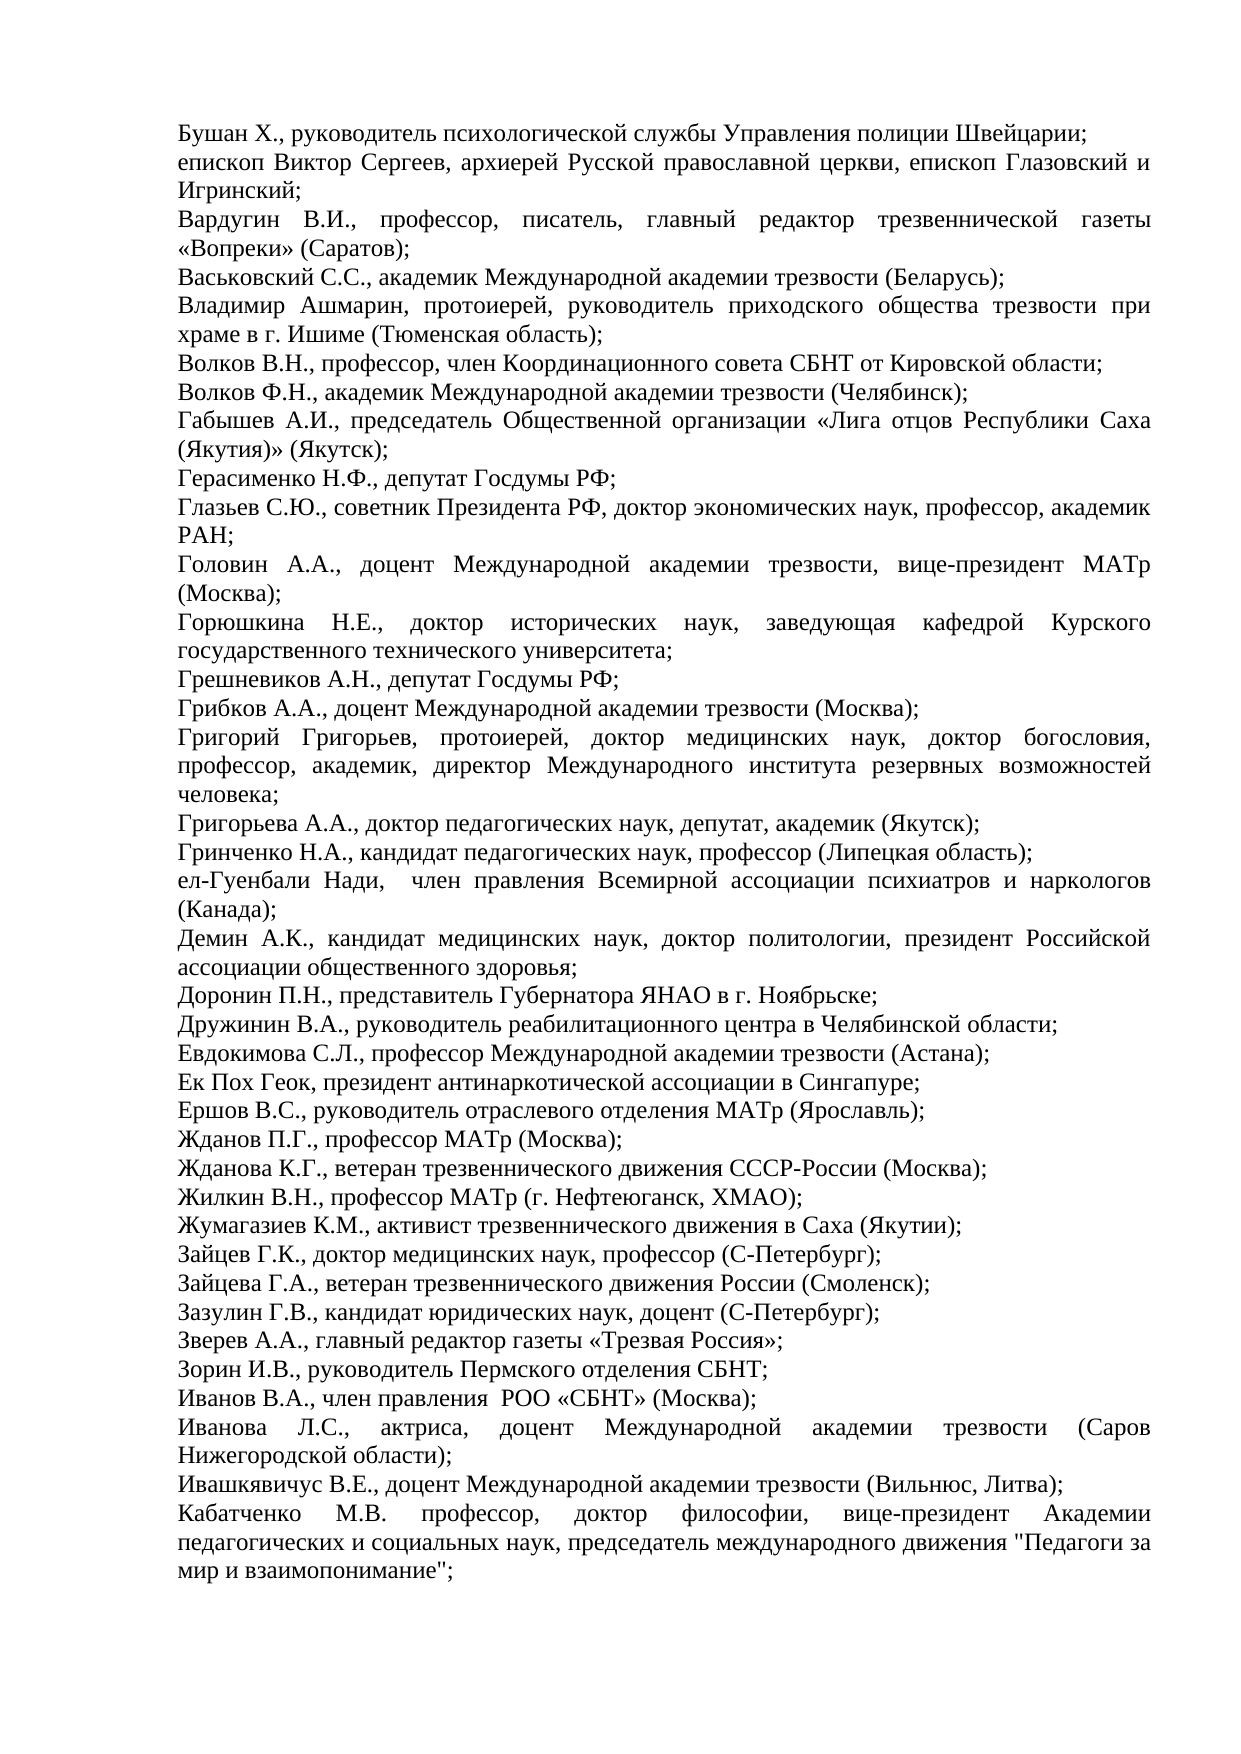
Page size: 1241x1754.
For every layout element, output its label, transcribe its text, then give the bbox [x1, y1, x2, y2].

text Жилкин В.Н., профессор МАТр (г. Нефтеюганск, ХМАО); [177, 1182, 1152, 1211]
text Дружинин В.А., руководитель реабилитационного центра в Челябинской области; [177, 1009, 1152, 1038]
text Зайцев Г.К., доктор медицинских наук, профессор (С-Петербург); [177, 1239, 1152, 1268]
text Волков В.Н., профессор, член Координационного совета СБНТ от Кировской области; [177, 348, 1152, 377]
text Гринченко Н.А., кандидат педагогических наук, профессор (Липецкая область); [177, 837, 1152, 866]
text Зайцева Г.А., ветеран трезвеннического движения России (Смоленск); [177, 1268, 1152, 1297]
text Васьковский С.С., академик Международной академии трезвости (Беларусь); [177, 262, 1152, 291]
text Зверев А.А., главный редактор газеты «Трезвая Россия»; [177, 1326, 1152, 1354]
text Вардугин В.И., профессор, писатель, главный редактор трезвеннической газеты «Вопреки» (Саратов); [177, 204, 1152, 262]
text Жданова К.Г., ветеран трезвеннического движения СССР-России (Москва); [177, 1153, 1152, 1182]
text Жумагазиев К.М., активист трезвеннического движения в Саха (Якутии); [177, 1211, 1152, 1239]
text Евдокимова С.Л., профессор Международной академии трезвости (Астана); [177, 1038, 1152, 1067]
text Кабатченко М.В. профессор, доктор философии, вице-президент Академии педагогических и социальных наук, председатель международного движения "Педагоги за мир и взаимопонимание"; [177, 1498, 1152, 1584]
text Доронин П.Н., представитель Губернатора ЯНАО в г. Ноябрьске; [177, 981, 1152, 1009]
text Владимир Ашмарин, протоиерей, руководитель приходского общества трезвости при храме в г. Ишиме (Тюменская область); [177, 291, 1152, 348]
text Ершов В.С., руководитель отраслевого отделения МАТр (Ярославль); [177, 1096, 1152, 1124]
text Зорин И.В., руководитель Пермского отделения СБНТ; [177, 1354, 1152, 1383]
text Жданов П.Г., профессор МАТр (Москва); [177, 1124, 1152, 1153]
text Герасименко Н.Ф., депутат Госдумы РФ; [177, 463, 1152, 492]
text Грешневиков А.Н., депутат Госдумы РФ; [177, 664, 1152, 693]
text Иванов В.А., член правления РОО «СБНТ» (Москва); [177, 1383, 1152, 1412]
text Головин А.А., доцент Международной академии трезвости, вице-президент МАТр (Москва); [177, 549, 1152, 607]
text Григорий Григорьев, протоиерей, доктор медицинских наук, доктор богословия, профессор, академик, директор Международного института резервных возможностей человека; [177, 722, 1152, 808]
text Ек Пох Геок, президент антинаркотической ассоциации в Сингапуре; [177, 1067, 1152, 1096]
text епископ Виктор Сергеев, архиерей Русской православной церкви, епископ Глазовский и Игринский; [177, 147, 1152, 204]
text Глазьев С.Ю., советник Президента РФ, доктор экономических наук, профессор, академик РАН; [177, 492, 1152, 549]
text Зазулин Г.В., кандидат юридических наук, доцент (С-Петербург); [177, 1297, 1152, 1326]
text Горюшкина Н.Е., доктор исторических наук, заведующая кафедрой Курского государственного технического университета; [177, 607, 1152, 664]
text Бушан Х., руководитель психологической службы Управления полиции Швейцарии; [177, 118, 1152, 147]
text Ивашкявичус В.Е., доцент Международной академии трезвости (Вильнюс, Литва); [177, 1469, 1152, 1498]
text Грибков А.А., доцент Международной академии трезвости (Москва); [177, 693, 1152, 722]
text Иванова Л.С., актриса, доцент Международной академии трезвости (Саров Нижегородской области); [177, 1412, 1152, 1469]
text Демин А.К., кандидат медицинских наук, доктор политологии, президент Российской ассоциации общественного здоровья; [177, 923, 1152, 981]
text Волков Ф.Н., академик Международной академии трезвости (Челябинск); [177, 377, 1152, 406]
text Габышев А.И., председатель Общественной организации «Лига отцов Республики Саха (Якутия)» (Якутск); [177, 406, 1152, 463]
text ел-Гуенбали Нади, член правления Всемирной ассоциации психиатров и наркологов (Канада); [177, 866, 1152, 923]
text Григорьева А.А., доктор педагогических наук, депутат, академик (Якутск); [177, 808, 1152, 837]
